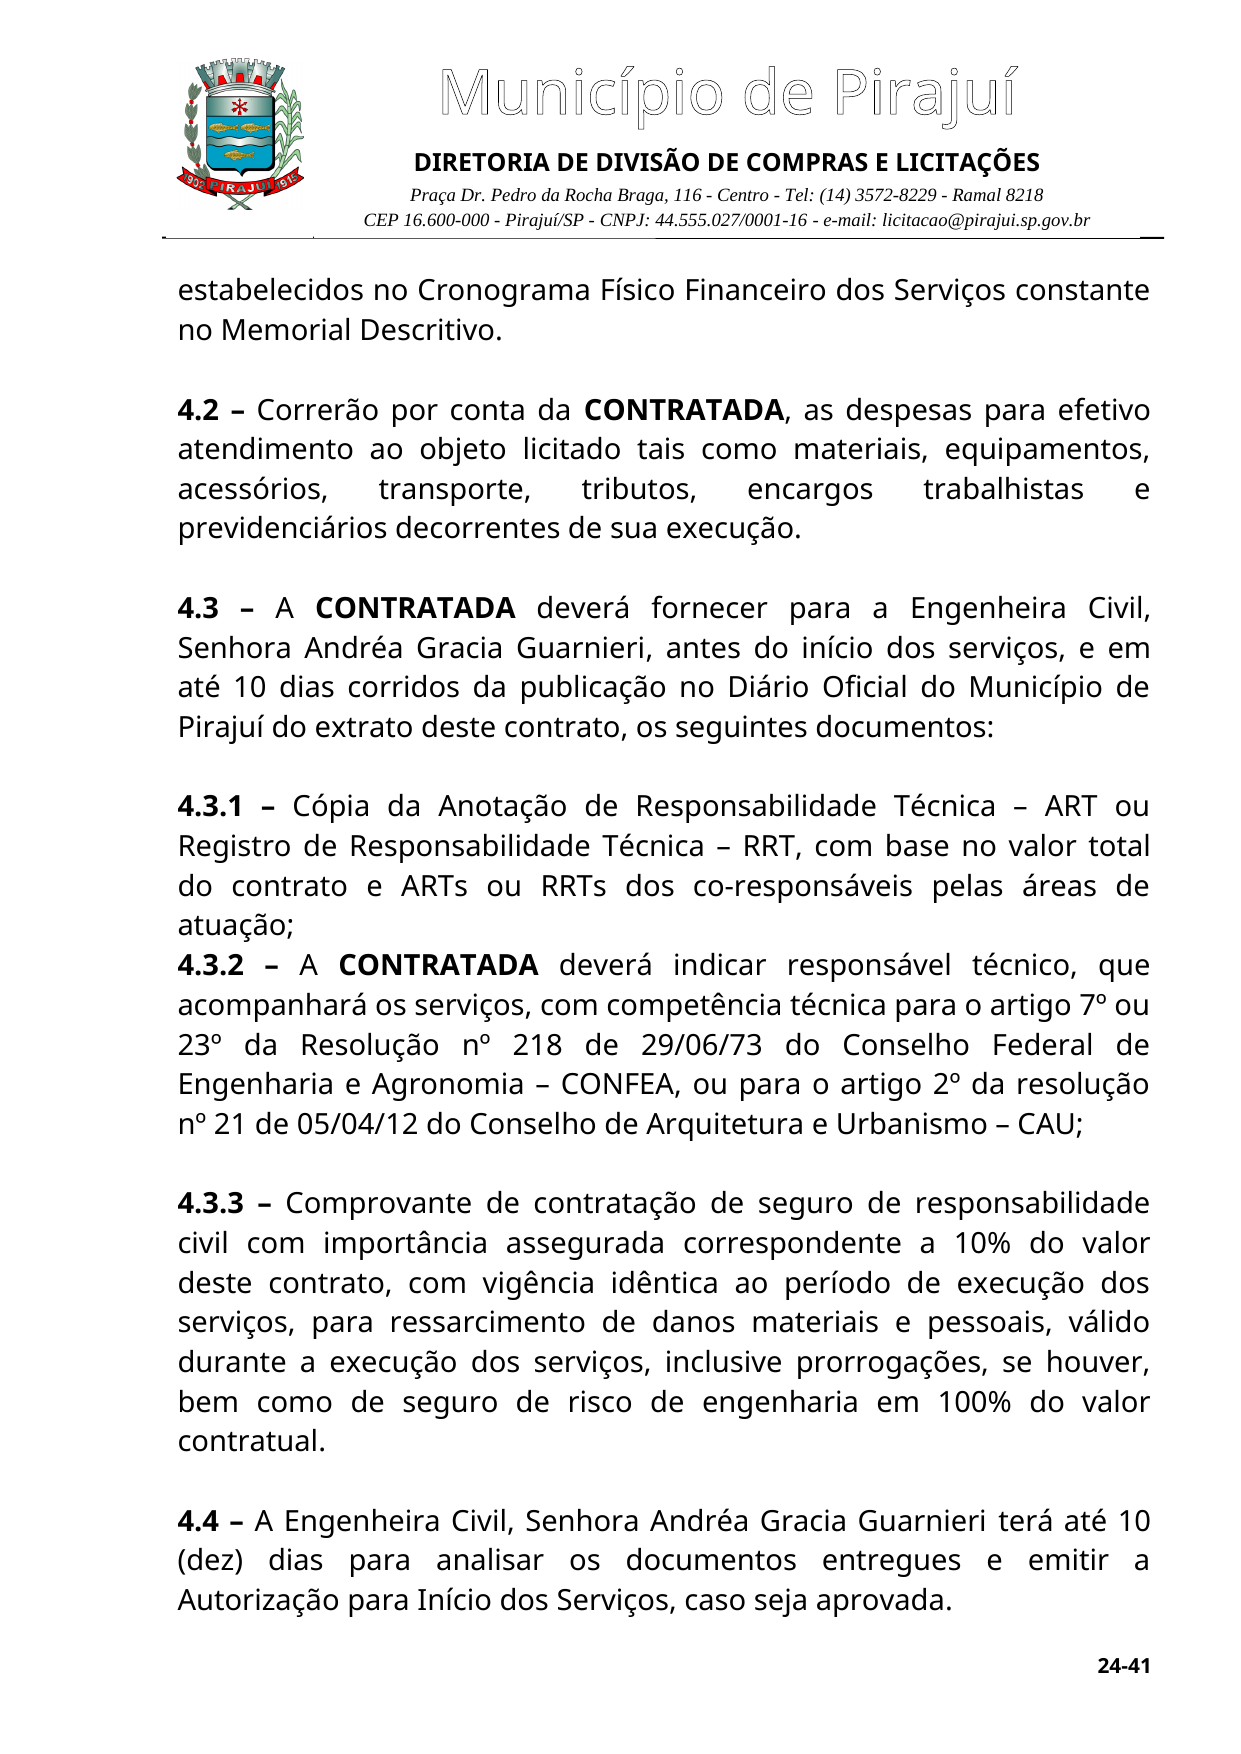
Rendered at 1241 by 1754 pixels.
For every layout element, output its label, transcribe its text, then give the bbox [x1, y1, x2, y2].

text 4.4 – A Engenheira Civil, Senhora Andréa Gracia Guarnieri terá até 10 (dez) dias para analisar os documentos entregues e emitir a Autorização para Início dos Serviços, caso seja aprovada. [177, 1500, 1152, 1619]
picture [176, 58, 304, 210]
text 4.3 – A CONTRATADA deverá fornecer para a Engenheira Civil, Senhora Andréa Gracia Guarnieri, antes do início dos serviços, e em até 10 dias corridos da publicação no Diário Oficial do Município de Pirajuí do extrato deste contrato, os seguintes documentos: [177, 587, 1152, 746]
text 4.2 – Correrão por conta da CONTRATADA, as despesas para efetivo atendimento ao objeto licitado tais como materiais, equipamentos, acessórios, transporte, tributos, encargos trabalhistas e previdenciários decorrentes de sua execução. [177, 389, 1152, 547]
text 4.3.1 – Cópia da Anotação de Responsabilidade Técnica – ART ou Registro de Responsabilidade Técnica – RRT, com base no valor total do contrato e ARTs ou RRTs dos co-responsáveis pelas áreas de atuação; [177, 786, 1152, 944]
text 4.3.2 – A CONTRATADA deverá indicar responsável técnico, que acompanhará os serviços, com competência técnica para o artigo 7º ou 23º da Resolução nº 218 de 29/06/73 do Conselho Federal de Engenharia e Agronomia – CONFEA, ou para o artigo 2º da resolução nº 21 de 05/04/12 do Conselho de Arquitetura e Urbanismo – CAU; [177, 944, 1152, 1143]
text 4.3.3 – Comprovante de contratação de seguro de responsabilidade civil com importância assegurada correspondente a 10% do valor deste contrato, com vigência idêntica ao período de execução dos serviços, para ressarcimento de danos materiais e pessoais, válido durante a execução dos serviços, inclusive prorrogações, se houver, bem como de seguro de risco de engenharia em 100% do valor contratual. [177, 1182, 1152, 1460]
